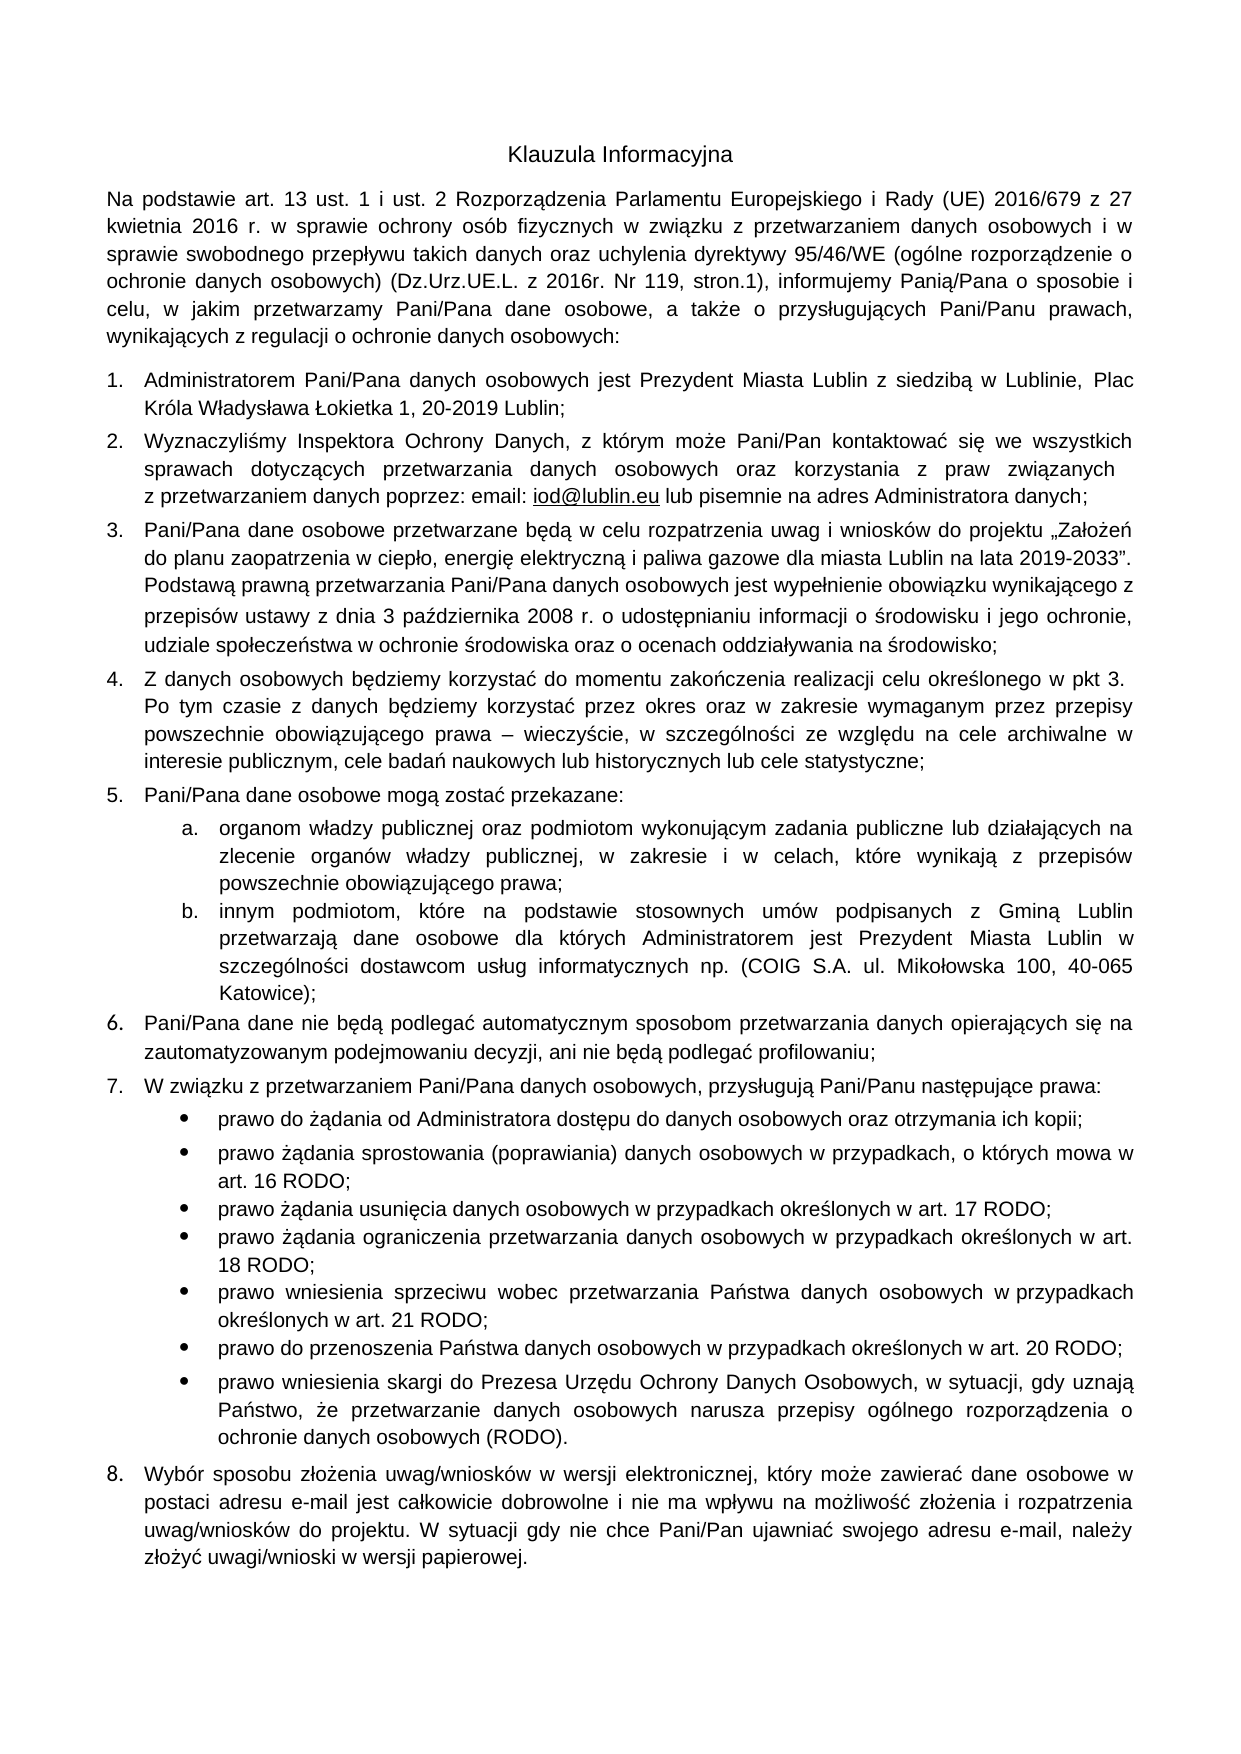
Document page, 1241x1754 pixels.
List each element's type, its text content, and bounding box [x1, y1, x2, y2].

list prawo do żądania od Administratora dostępu do danych osobowych oraz otrzymania ich kopii; [180, 1107, 1134, 1131]
list innym podmiotom, które na podstawie stosownych umów podpisanych z Gminą Lublin przetwarzają dane osobowe dla których Administratorem jest Prezydent Miasta Lublin w szczególności dostawcom usług informatycznych np. (COIG S.A. ul. Mikołowska 100, 40-065 Katowice); [181, 898, 1134, 1005]
list prawo wniesienia sprzeciwu wobec przetwarzania Państwa danych osobowych w przypadkach określonych w art. 21 RODO; [180, 1280, 1134, 1332]
list prawo żądania usunięcia danych osobowych w przypadkach określonych w art. 17 RODO; [180, 1196, 1134, 1221]
list Administratorem Pani/Pana danych osobowych jest Prezydent Miasta Lublin z siedzibą w Lublinie, Plac Króla Władysława Łokietka 1, 20-2019 Lublin; [106, 368, 1134, 419]
list prawo żądania ograniczenia przetwarzania danych osobowych w przypadkach określonych w art. 18 RODO; [180, 1224, 1134, 1277]
list Pani/Pana dane nie będą podlegać automatycznym sposobom przetwarzania danych opierających się na zautomatyzowanym podejmowaniu decyzji, ani nie będą podlegać profilowaniu; [106, 1008, 1134, 1064]
text Klauzula Informacyjna [106, 141, 1134, 168]
list W związku z przetwarzaniem Pani/Pana danych osobowych, przysługują Pani/Panu następujące prawa: [106, 1073, 1134, 1097]
list organom władzy publicznej oraz podmiotom wykonującym zadania publiczne lub działających na zlecenie organów władzy publicznej, w zakresie i w celach, które wynikają z przepisów powszechnie obowiązującego prawa; [181, 816, 1134, 895]
text Na podstawie art. 13 ust. 1 i ust. 2 Rozporządzenia Parlamentu Europejskiego i Rady (UE) 2016/679 z 27 kwietnia 2016 r. w sprawie ochrony osób fizycznych w związku z przetwarzaniem danych osobowych i w sprawie swobodnego przepływu takich danych oraz uchylenia dyrektywy 95/46/WE (ogólne rozporządzenie o ochronie danych osobowych) (Dz.Urz.UE.L. z 2016r. Nr 119, stron.1), informujemy Panią/Pana o sposobie i celu, w jakim przetwarzamy Pani/Pana dane osobowe, a także o przysługujących Pani/Panu prawach, wynikających z regulacji o ochronie danych osobowych: [106, 186, 1134, 348]
list Z danych osobowych będziemy korzystać do momentu zakończenia realizacji celu określonego w pkt 3. Po tym czasie z danych będziemy korzystać przez okres oraz w zakresie wymaganym przez przepisy powszechnie obowiązującego prawa – wieczyście, w szczególności ze względu na cele archiwalne w interesie publicznym, cele badań naukowych lub historycznych lub cele statystyczne; [106, 667, 1134, 773]
list Pani/Pana dane osobowe przetwarzane będą w celu rozpatrzenia uwag i wniosków do projektu „Założeń do planu zaopatrzenia w ciepło, energię elektryczną i paliwa gazowe dla miasta Lublin na lata 2019-2033”. Podstawą prawną przetwarzania Pani/Pana danych osobowych jest wypełnienie obowiązku wynikającego z przepisów ustawy z dnia 3 października 2008 r. o udostępnianiu informacji o środowisku i jego ochronie, udziale społeczeństwa w ochronie środowiska oraz o ocenach oddziaływania na środowisko; [106, 518, 1134, 657]
list prawo żądania sprostowania (poprawiania) danych osobowych w przypadkach, o których mowa w art. 16 RODO; [180, 1141, 1134, 1193]
list prawo wniesienia skargi do Prezesa Urzędu Ochrony Danych Osobowych, w sytuacji, gdy uznają Państwo, że przetwarzanie danych osobowych narusza przepisy ogólnego rozporządzenia o ochronie danych osobowych (RODO). [180, 1370, 1134, 1449]
list prawo do przenoszenia Państwa danych osobowych w przypadkach określonych w art. 20 RODO; [180, 1336, 1134, 1360]
list Wyznaczyliśmy Inspektora Ochrony Danych, z którym może Pani/Pan kontaktować się we wszystkich sprawach dotyczących przetwarzania danych osobowych oraz korzystania z praw związanych z przetwarzaniem danych poprzez: email: iod@lublin.eu lub pisemnie na adres Administratora danych; [106, 429, 1134, 508]
list Wybór sposobu złożenia uwag/wniosków w wersji elektronicznej, który może zawierać dane osobowe w postaci adresu e-mail jest całkowicie dobrowolne i nie ma wpływu na możliwość złożenia i rozpatrzenia uwag/wniosków do projektu. W sytuacji gdy nie chce Pani/Pan ujawniać swojego adresu e-mail, należy złożyć uwagi/wnioski w wersji papierowej. [106, 1459, 1134, 1569]
list Pani/Pana dane osobowe mogą zostać przekazane: [106, 782, 1134, 806]
